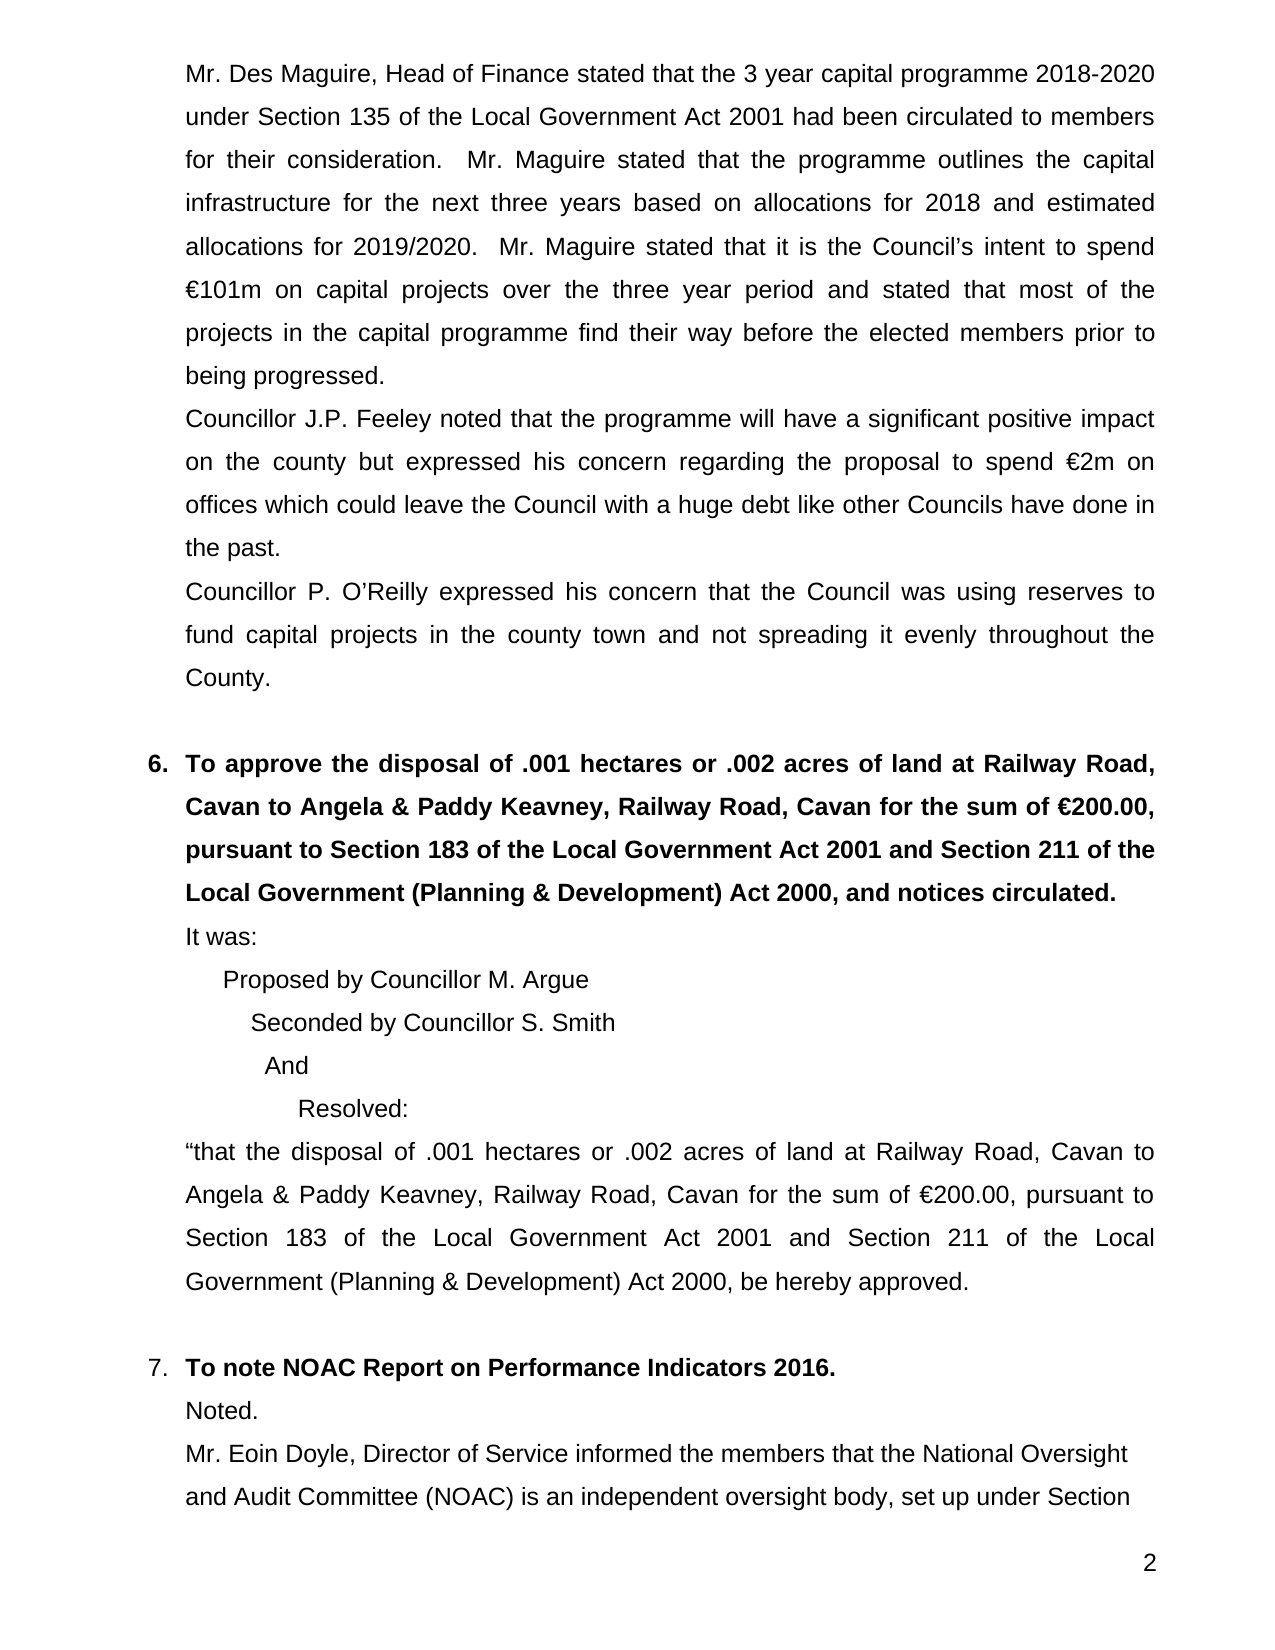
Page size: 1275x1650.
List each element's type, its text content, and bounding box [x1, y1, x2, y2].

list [185, 1439, 1157, 1511]
list “that the disposal of .001 hectares or .002 acres of land at Railway Road, Cavan to Angela & Paddy Keavney, Railway Road, Cavan for the sum of €200.00, pursuant to Section 183 of the Local Government Act 2001 and Section 211 of the Local Government (Planning & Development) Act 2000, be hereby approved. [185, 1137, 1157, 1295]
list Mr. Des Maguire, Head of Finance stated that the 3 year capital programme 2018-2020 under Section 135 of the Local Government Act 2001 had been circulated to members for their consideration. Mr. Maguire stated that the programme outlines the capital infrastructure for the next three years based on allocations for 2018 and estimated allocations for 2019/2020. Mr. Maguire stated that it is the Council’s intent to spend €101m on capital projects over the three year period and stated that most of the projects in the capital programme find their way before the elected members prior to being progressed. [185, 59, 1157, 390]
text 7. To note NOAC Report on Performance Indicators 2016. [148, 1353, 1157, 1382]
list Councillor J.P. Feeley noted that the programme will have a significant positive impact on the county but expressed his concern regarding the proposal to spend €2m on offices which could leave the Council with a huge debt like other Councils have done in the past. [185, 404, 1157, 562]
list Noted. [185, 1396, 1157, 1425]
list It was: [185, 922, 1157, 950]
list And [185, 1051, 1157, 1080]
list Resolved: [185, 1094, 1157, 1123]
list Seconded by Councillor S. Smith [185, 1008, 1157, 1037]
list Councillor P. O’Reilly expressed his concern that the Council was using reserves to fund capital projects in the county town and not spreading it evenly throughout the County. [185, 577, 1157, 692]
list To approve the disposal of .001 hectares or .002 acres of land at Railway Road, Cavan to Angela & Paddy Keavney, Railway Road, Cavan for the sum of €200.00, pursuant to Section 183 of the Local Government Act 2001 and Section 211 of the Local Government (Planning & Development) Act 2000, and notices circulated. [148, 749, 1157, 907]
list Proposed by Councillor M. Argue [185, 965, 1157, 993]
